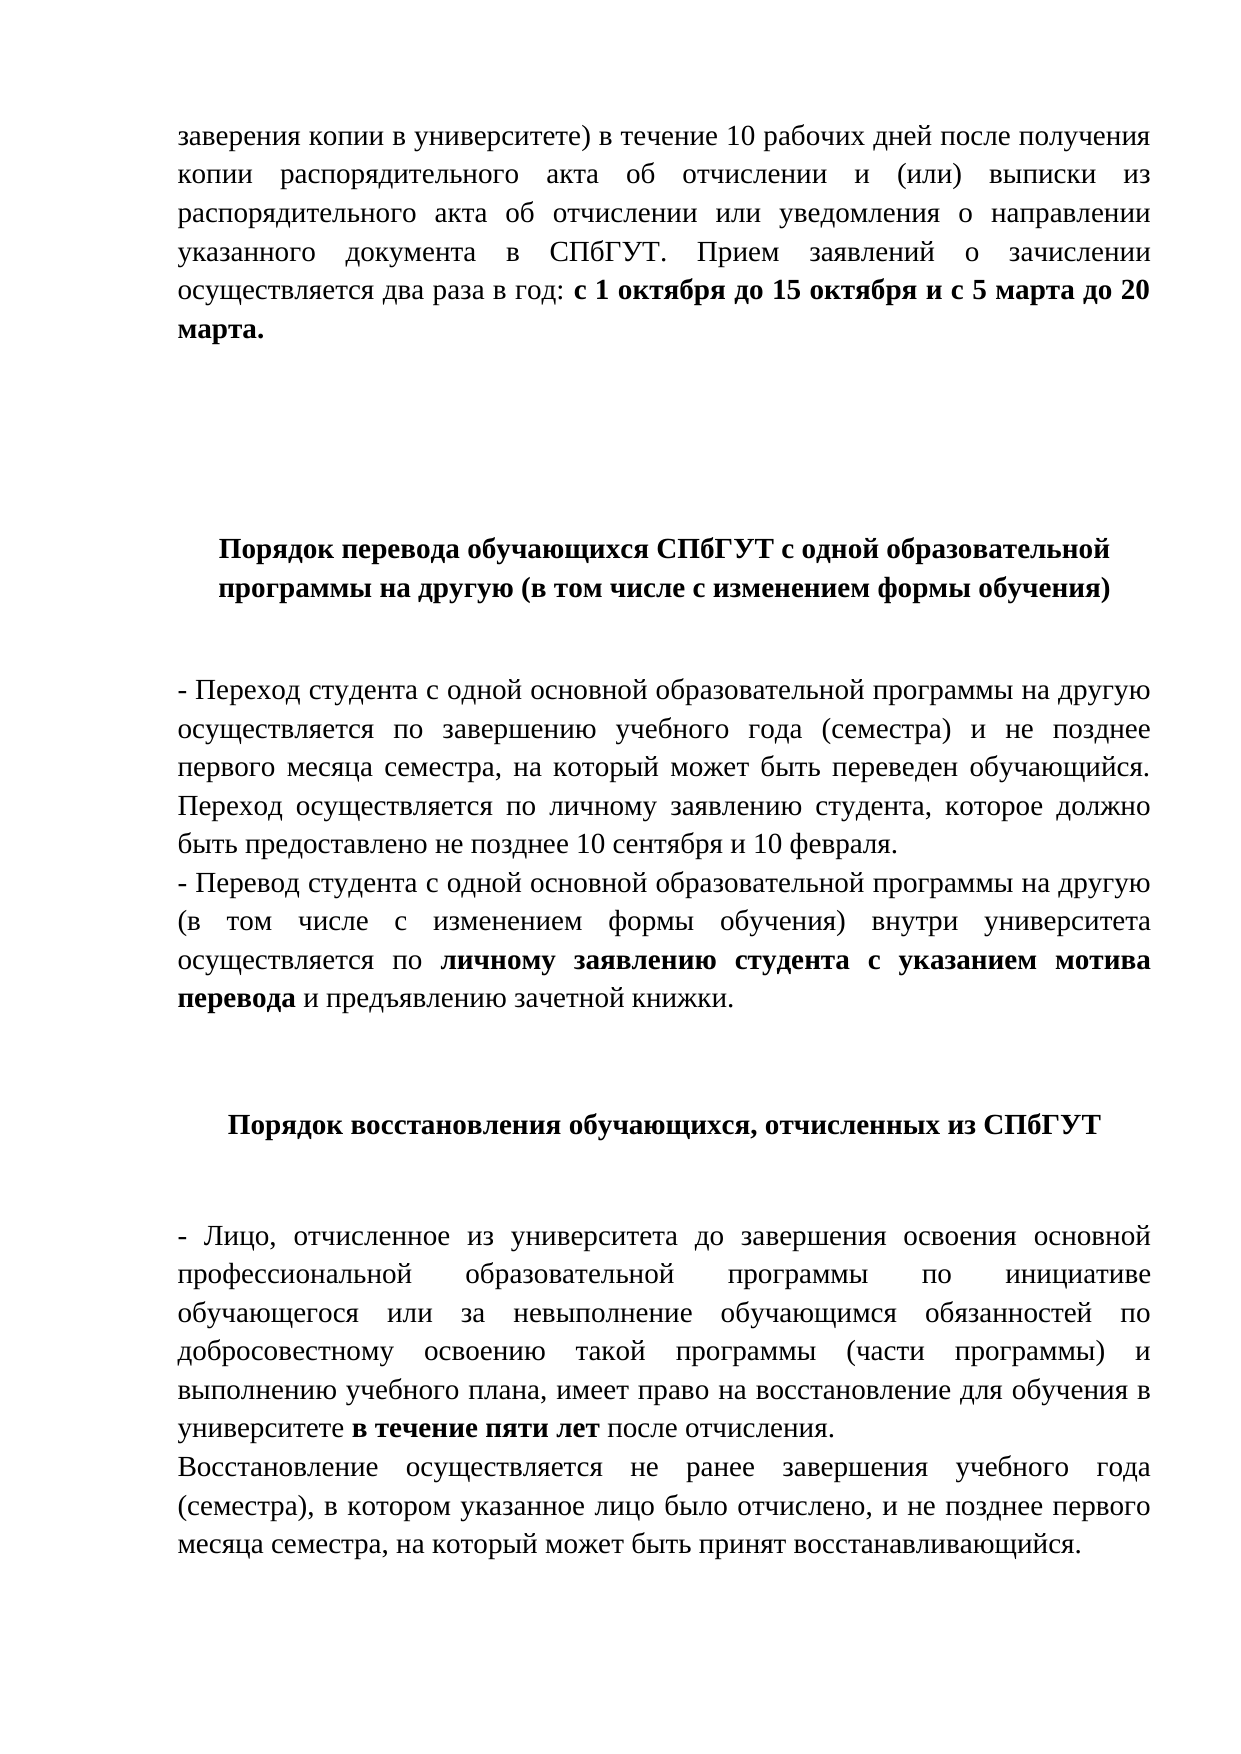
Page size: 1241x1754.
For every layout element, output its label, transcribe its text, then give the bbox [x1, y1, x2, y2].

text - Переход студента с одной основной образовательной программы на другую осуществляется по завершению учебного года (семестра) и не позднее первого месяца семестра, на который может быть переведен обучающийся. Переход осуществляется по личному заявлению студента, которое должно быть предоставлено не позднее 10 сентября и 10 февраля. [177, 672, 1152, 860]
text - Перевод студента с одной основной образовательной программы на другую (в том числе с изменением формы обучения) внутри университета осуществляется по личному заявлению студента с указанием мотива перевода и предъявлению зачетной книжки. [177, 865, 1152, 1014]
text Порядок восстановления обучающихся, отчисленных из СПбГУТ [177, 1107, 1152, 1141]
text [177, 118, 1152, 344]
text Порядок перевода обучающихся СПбГУТ с одной образовательной программы на другую (в том числе с изменением формы обучения) [177, 532, 1152, 604]
text Восстановление осуществляется не ранее завершения учебного года (семестра), в котором указанное лицо было отчислено, и не позднее первого месяца семестра, на который может быть принят восстанавливающийся. [177, 1449, 1152, 1560]
text - Лицо, отчисленное из университета до завершения освоения основной профессиональной образовательной программы по инициативе обучающегося или за невыполнение обучающимся обязанностей по добросовестному освоению такой программы (части программы) и выполнению учебного плана, имеет право на восстановление для обучения в университете в течение пяти лет после отчисления. [177, 1218, 1152, 1444]
